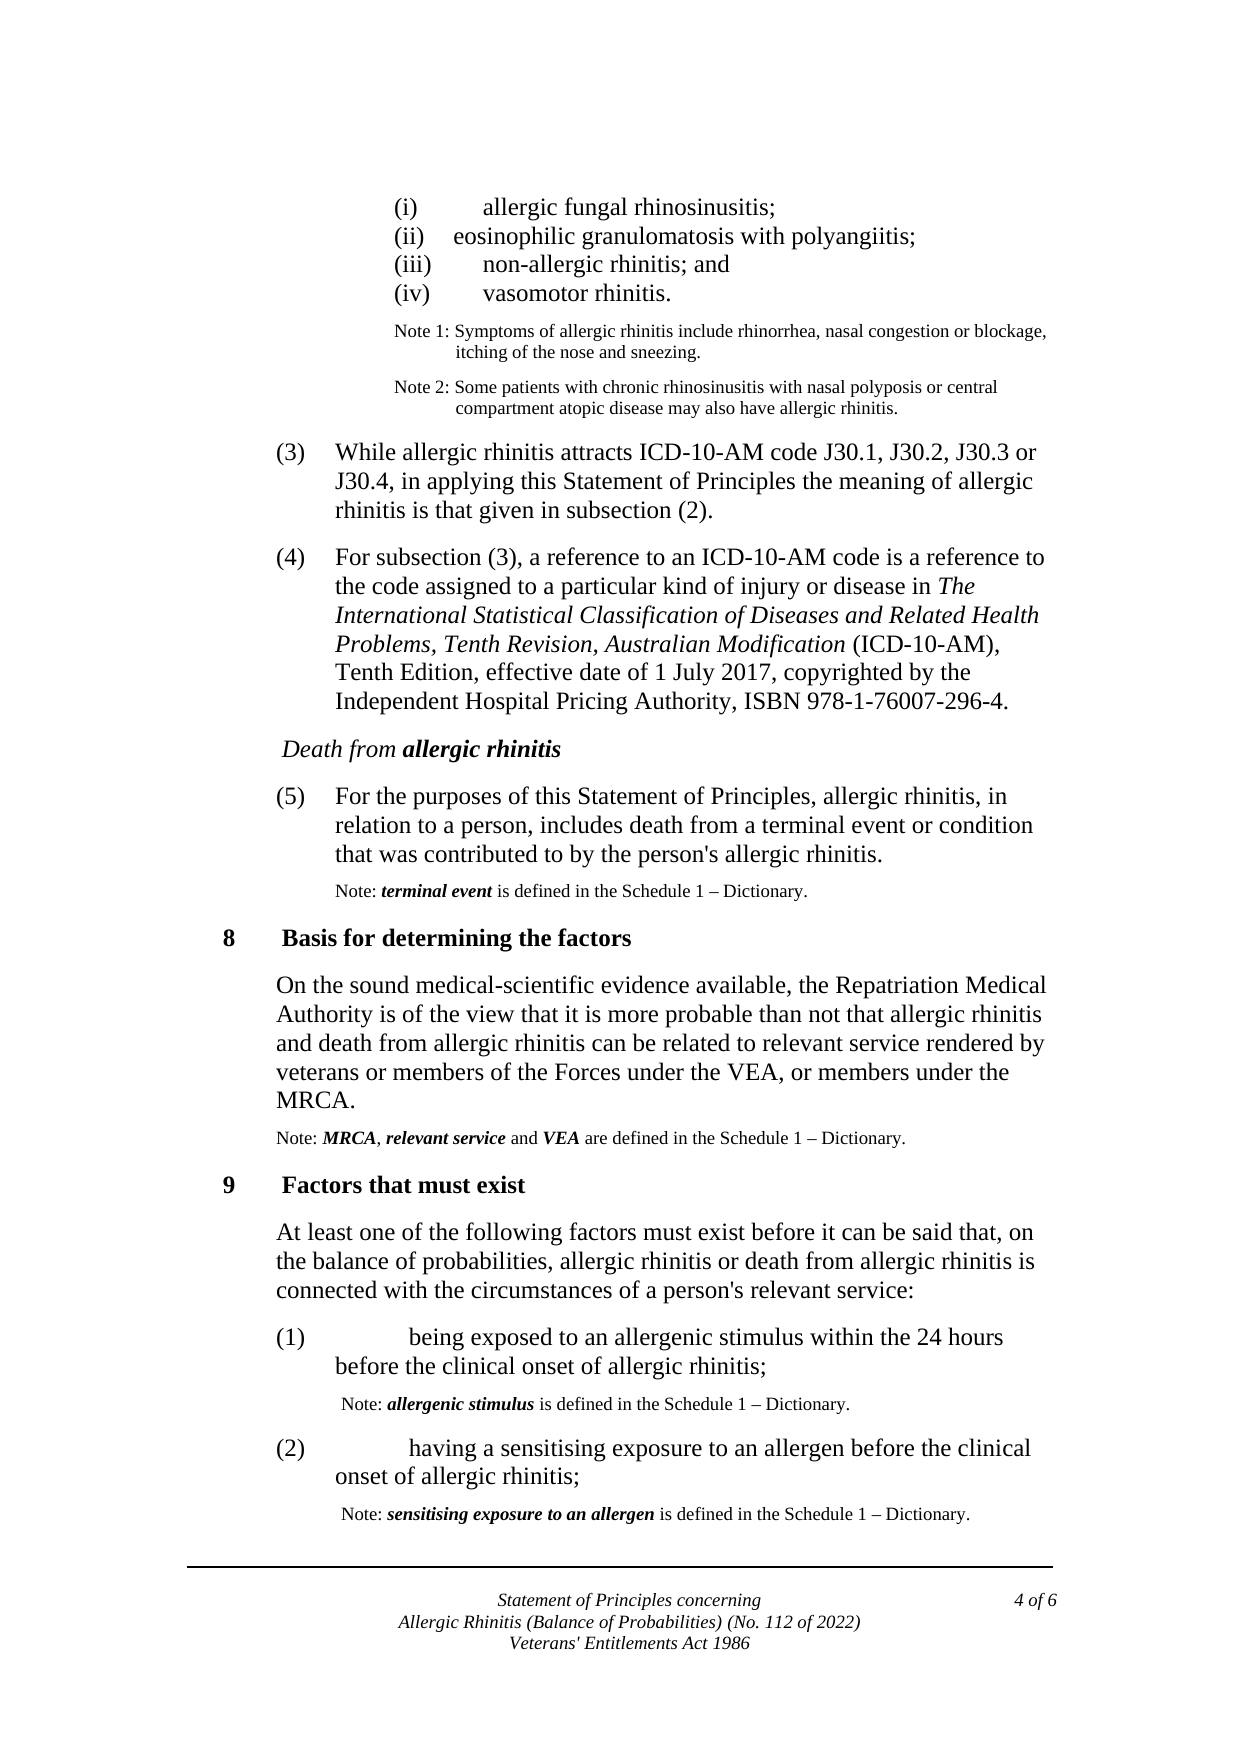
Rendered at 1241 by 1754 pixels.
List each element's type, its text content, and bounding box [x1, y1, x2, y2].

text For the purposes of this Statement of Principles, allergic rhinitis, in relation to a person, includes death from a terminal event or condition that was contributed to by the person's allergic rhinitis. [276, 781, 1053, 867]
text On the sound medical-scientific evidence available, the Repatriation Medical Authority is of the view that it is more probable than not that allergic rhinitis and death from allergic rhinitis can be related to relevant service rendered by veterans or members of the Forces under the VEA, or members under the MRCA. [276, 970, 1053, 1114]
text vasomotor rhinitis. [394, 278, 1053, 307]
text For subsection (3), a reference to an ICD-10-AM code is a reference to the code assigned to a particular kind of injury or disease in The International Statistical Classification of Diseases and Related Health Problems, Tenth Revision, Australian Modification (ICD-10-AM), Tenth Edition, effective date of 1 July 2017, copyrighted by the Independent Hospital Pricing Authority, ISBN 978-1-76007-296-4. [276, 542, 1053, 715]
text Factors that must exist [223, 1169, 1053, 1198]
text Note: allergenic stimulus is defined in the Schedule 1 – Dictionary. [341, 1392, 1053, 1414]
text At least one of the following factors must exist before it can be said that, on the balance of probabilities, allergic rhinitis or death from allergic rhinitis is connected with the circumstances of a person's relevant service: [276, 1217, 1053, 1303]
text eosinophilic granulomatosis with polyangiitis; [394, 221, 1053, 249]
text Note 2: Some patients with chronic rhinosinusitis with nasal polyposis or central compartment atopic disease may also have allergic rhinitis. [394, 376, 1053, 419]
text allergic fungal rhinosinusitis; [394, 192, 1053, 221]
text Note 1: Symptoms of allergic rhinitis include rhinorrhea, nasal congestion or blockage, itching of the nose and sneezing. [394, 320, 1053, 363]
text having a sensitising exposure to an allergen before the clinical onset of allergic rhinitis; [276, 1433, 1053, 1490]
text non-allergic rhinitis; and [394, 249, 1053, 278]
text Basis for determining the factors [223, 922, 1053, 952]
text While allergic rhinitis attracts ICD-10-AM code J30.1, J30.2, J30.3 or J30.4, in applying this Statement of Principles the meaning of allergic rhinitis is that given in subsection (2). [276, 437, 1053, 524]
text Note: sensitising exposure to an allergen is defined in the Schedule 1 – Dictionary. [341, 1503, 1053, 1524]
text being exposed to an allergenic stimulus within the 24 hours before the clinical onset of allergic rhinitis; [276, 1322, 1053, 1380]
text Death from allergic rhinitis [282, 734, 1053, 762]
text Note: terminal event is defined in the Schedule 1 – Dictionary. [335, 880, 1053, 902]
text Note: MRCA, relevant service and VEA are defined in the Schedule 1 – Dictionary. [276, 1127, 1053, 1148]
